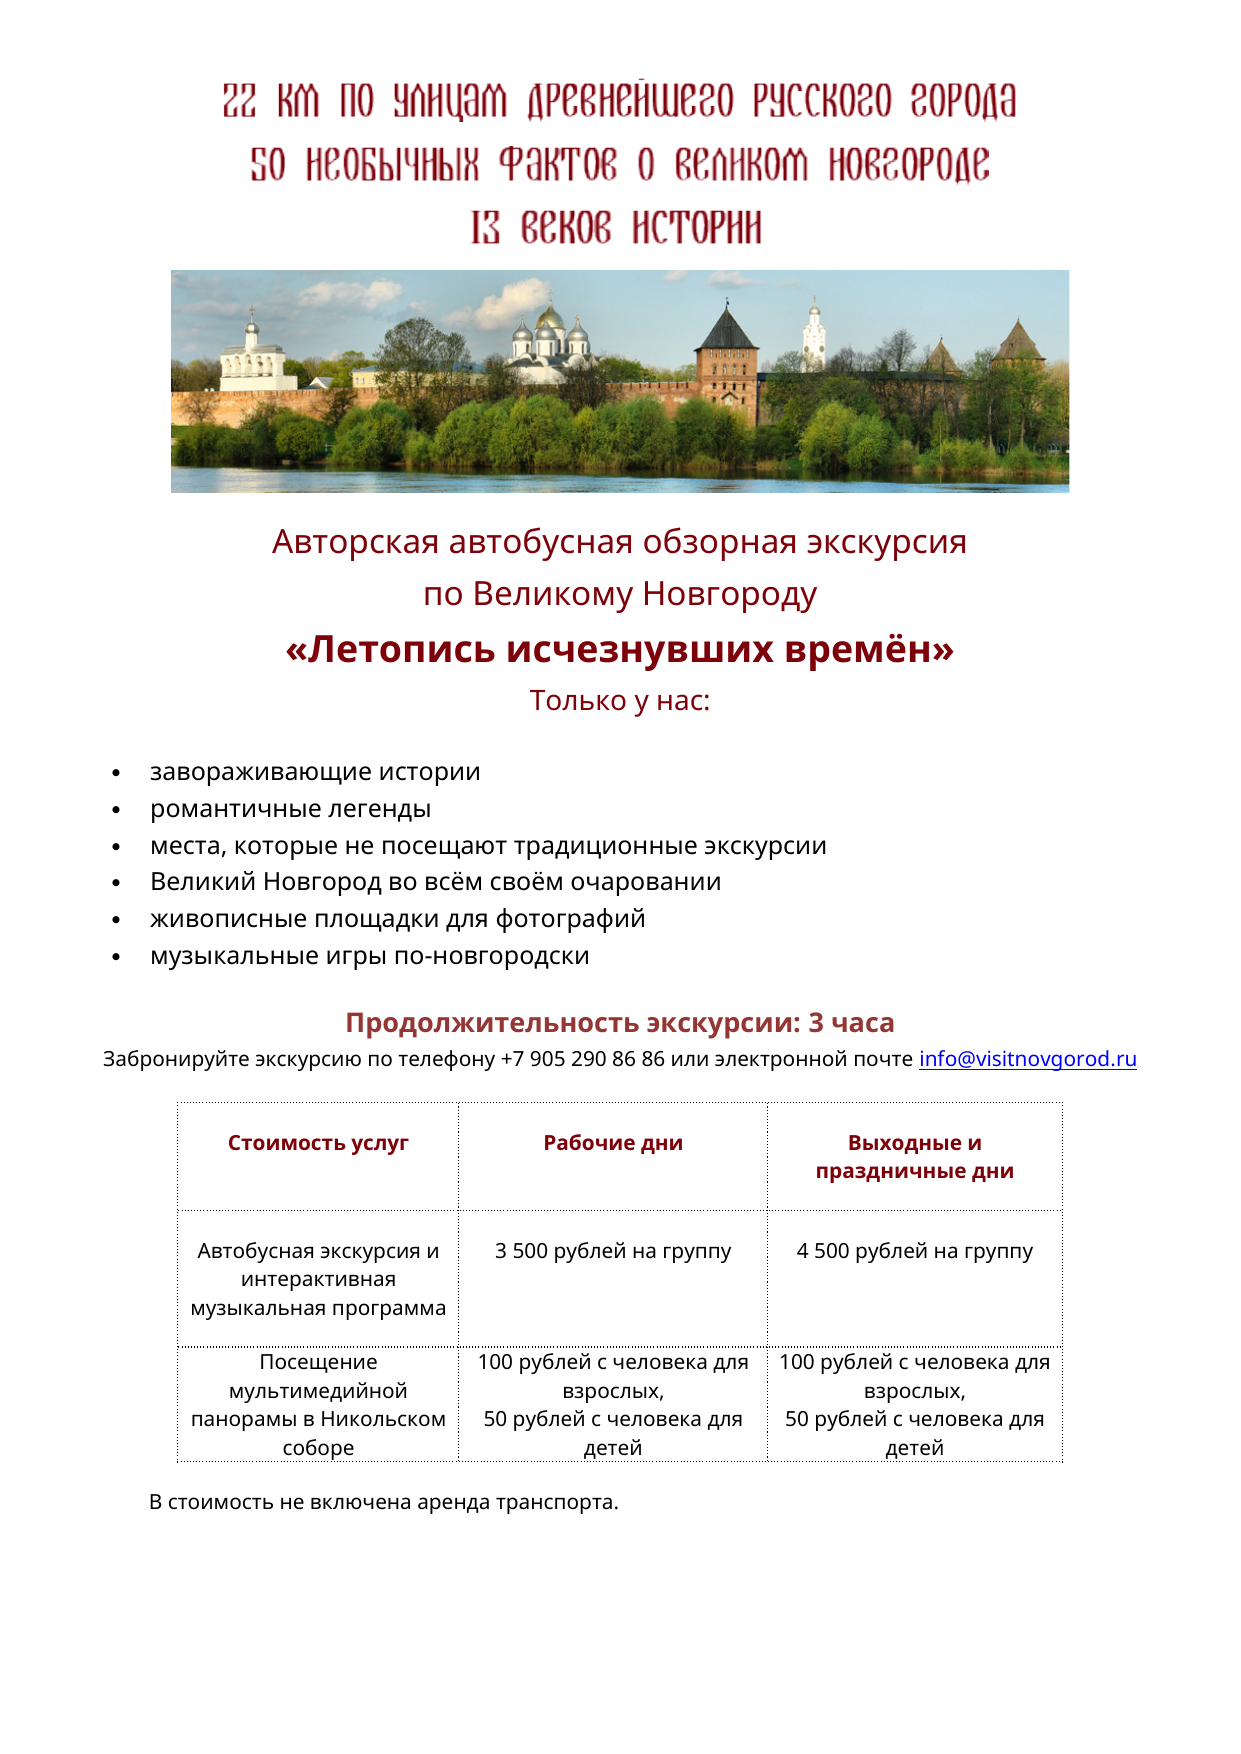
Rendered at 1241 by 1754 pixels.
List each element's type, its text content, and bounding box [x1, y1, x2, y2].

list живописные площадки для фотографий [112, 901, 1165, 935]
picture [171, 270, 1070, 493]
table_cell 4 500 рублей на группу [768, 1210, 1062, 1346]
table_header Рабочие дни [459, 1102, 767, 1210]
text Продолжительность экскурсии: 3 часа Забронируйте экскурсию по телефону +7 905 290 86 86 или электронной почте info@visitnovgorod.ru [75, 1003, 1165, 1073]
list завораживающие истории [112, 754, 1165, 788]
table_header Стоимость услуг [178, 1102, 459, 1210]
table_cell 100 рублей с человека для взрослых, 50 рублей с человека для детей [768, 1346, 1062, 1461]
list Великий Новгород во всём своём очаровании [112, 864, 1165, 898]
table_cell Посещение мультимедийной панорамы в Никольском соборе [178, 1346, 459, 1461]
text Авторская автобусная обзорная экскурсия [75, 517, 1165, 563]
text «Летопись исчезнувших времён» [75, 622, 1165, 673]
table_cell Автобусная экскурсия и интерактивная музыкальная программа [178, 1210, 459, 1346]
table_header Выходные и праздничные дни [768, 1102, 1062, 1210]
table_cell 3 500 рублей на группу [459, 1210, 767, 1346]
list места, которые не посещают традиционные экскурсии [112, 827, 1165, 861]
list романтичные легенды [112, 791, 1165, 824]
text В стоимость не включена аренда транспорта. [75, 1487, 1165, 1516]
table_cell 100 рублей с человека для взрослых, 50 рублей с человека для детей [459, 1346, 767, 1461]
text Только у нас: [75, 681, 1165, 719]
picture [456, 209, 785, 246]
picture [251, 146, 989, 185]
text по Великому Новгороду [75, 570, 1165, 615]
list музыкальные игры по-новгородски [112, 938, 1165, 972]
picture [221, 75, 1019, 122]
